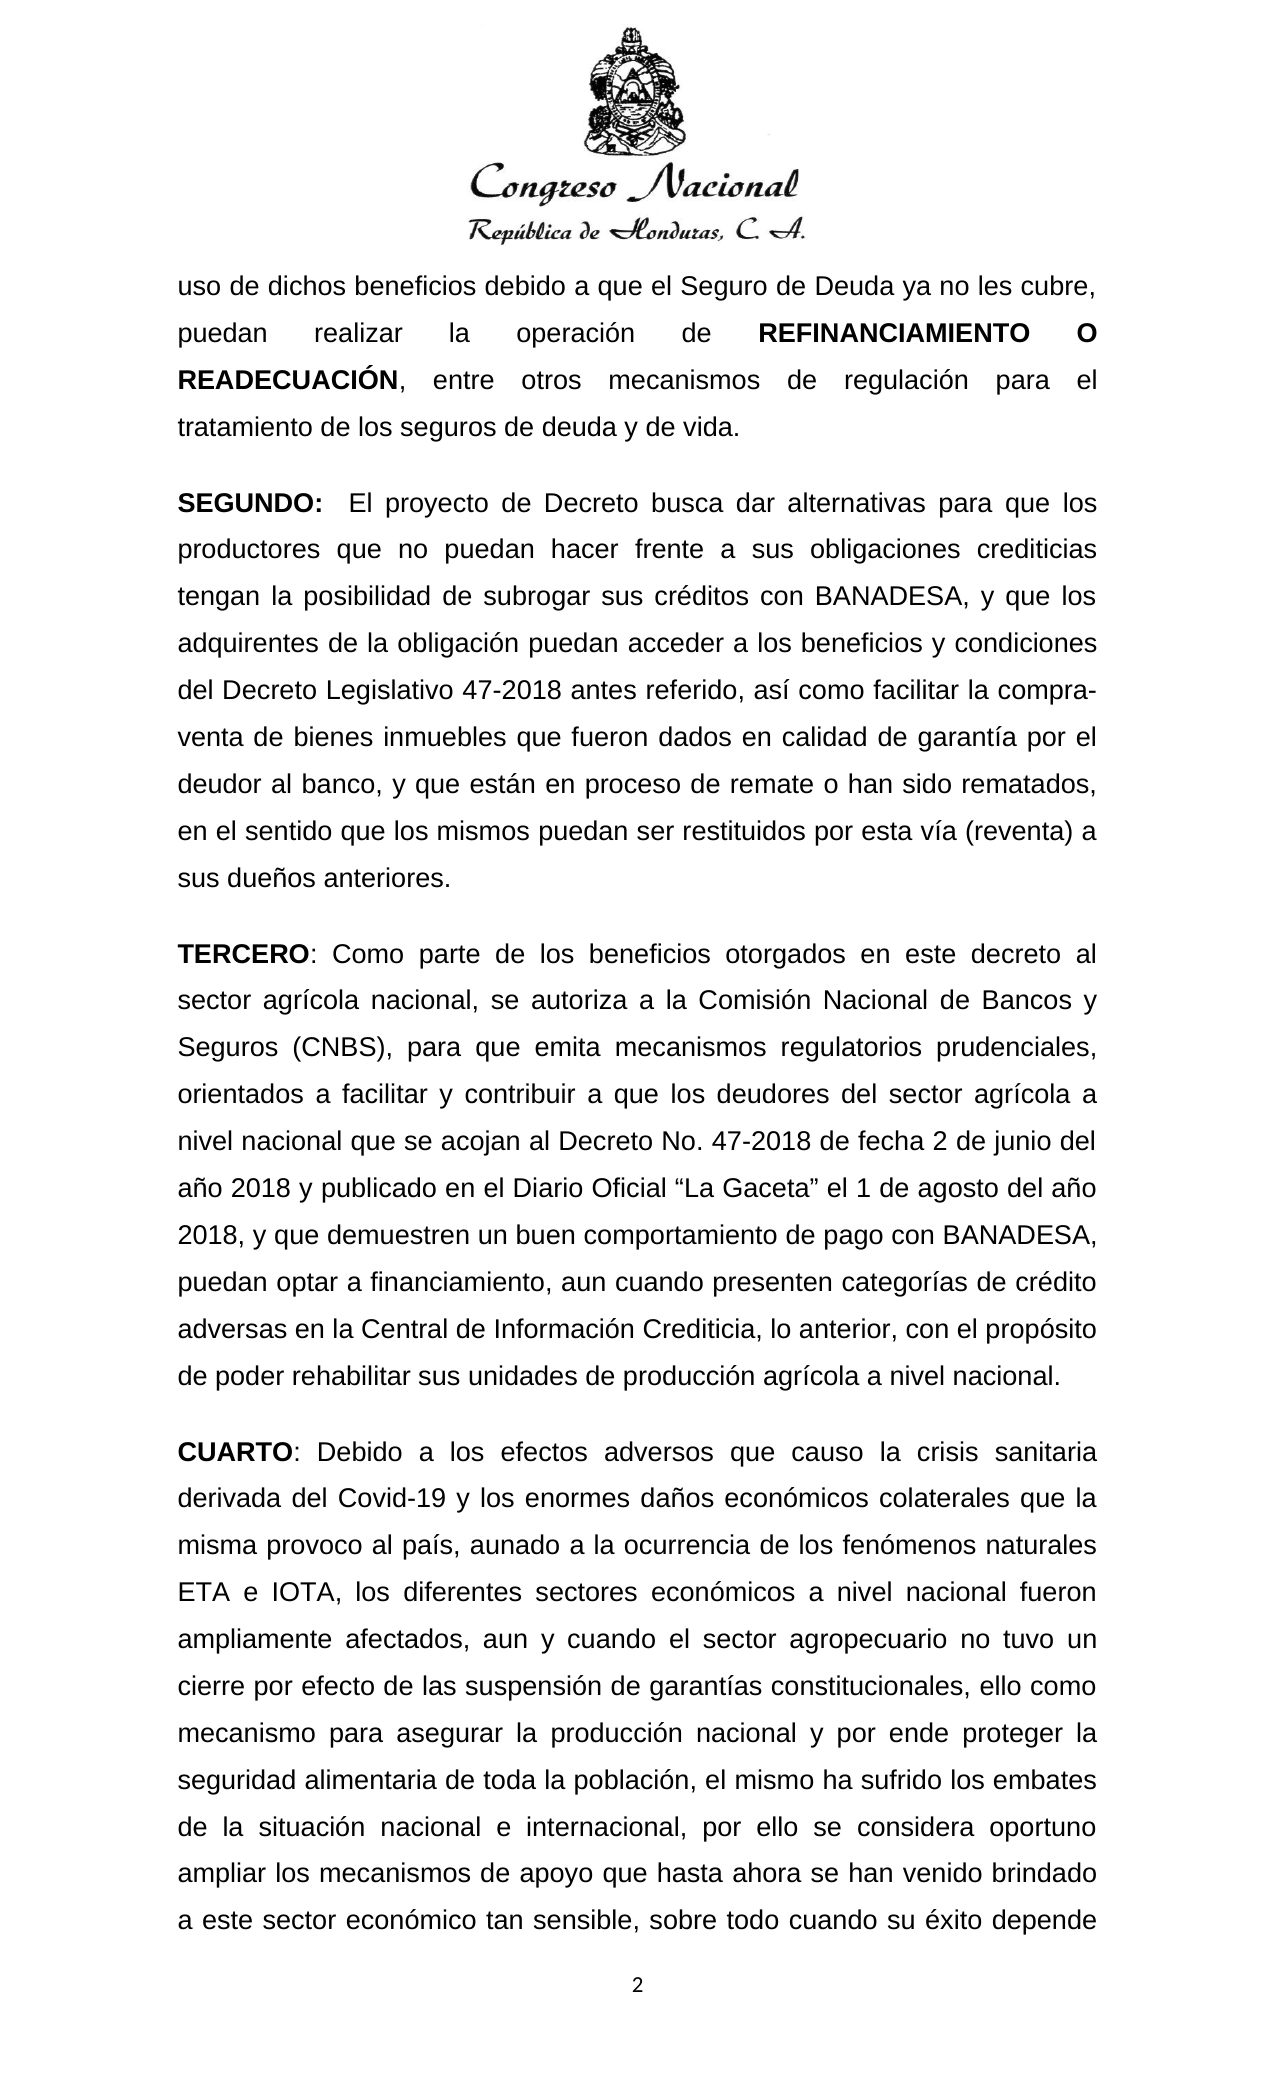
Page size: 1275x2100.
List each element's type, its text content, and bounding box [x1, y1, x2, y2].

text TERCERO: Como parte de los beneficios otorgados en este decreto al sector agrícola nacional, se autoriza a la Comisión Nacional de Bancos y Seguros (CNBS), para que emita mecanismos regulatorios prudenciales, orientados a facilitar y contribuir a que los deudores del sector agrícola a nivel nacional que se acojan al Decreto No. 47-2018 de fecha 2 de junio del año 2018 y publicado en el Diario Oficial “La Gaceta” el 1 de agosto del año 2018, y que demuestren un buen comportamiento de pago con BANADESA, puedan optar a financiamiento, aun cuando presenten categorías de crédito adversas en la Central de Información Crediticia, lo anterior, con el propósito de poder rehabilitar sus unidades de producción agrícola a nivel nacional. [177, 938, 1098, 1391]
picture [461, 18, 812, 250]
text SEGUNDO: El proyecto de Decreto busca dar alternativas para que los productores que no puedan hacer frente a sus obligaciones crediticias tengan la posibilidad de subrogar sus créditos con BANADESA, y que los adquirentes de la obligación puedan acceder a los beneficios y condiciones del Decreto Legislativo 47-2018 antes referido, así como facilitar la compra-venta de bienes inmuebles que fueron dados en calidad de garantía por el deudor al banco, y que están en proceso de remate o han sido rematados, en el sentido que los mismos puedan ser restituidos por esta vía (reventa) a sus dueños anteriores. [177, 487, 1098, 893]
